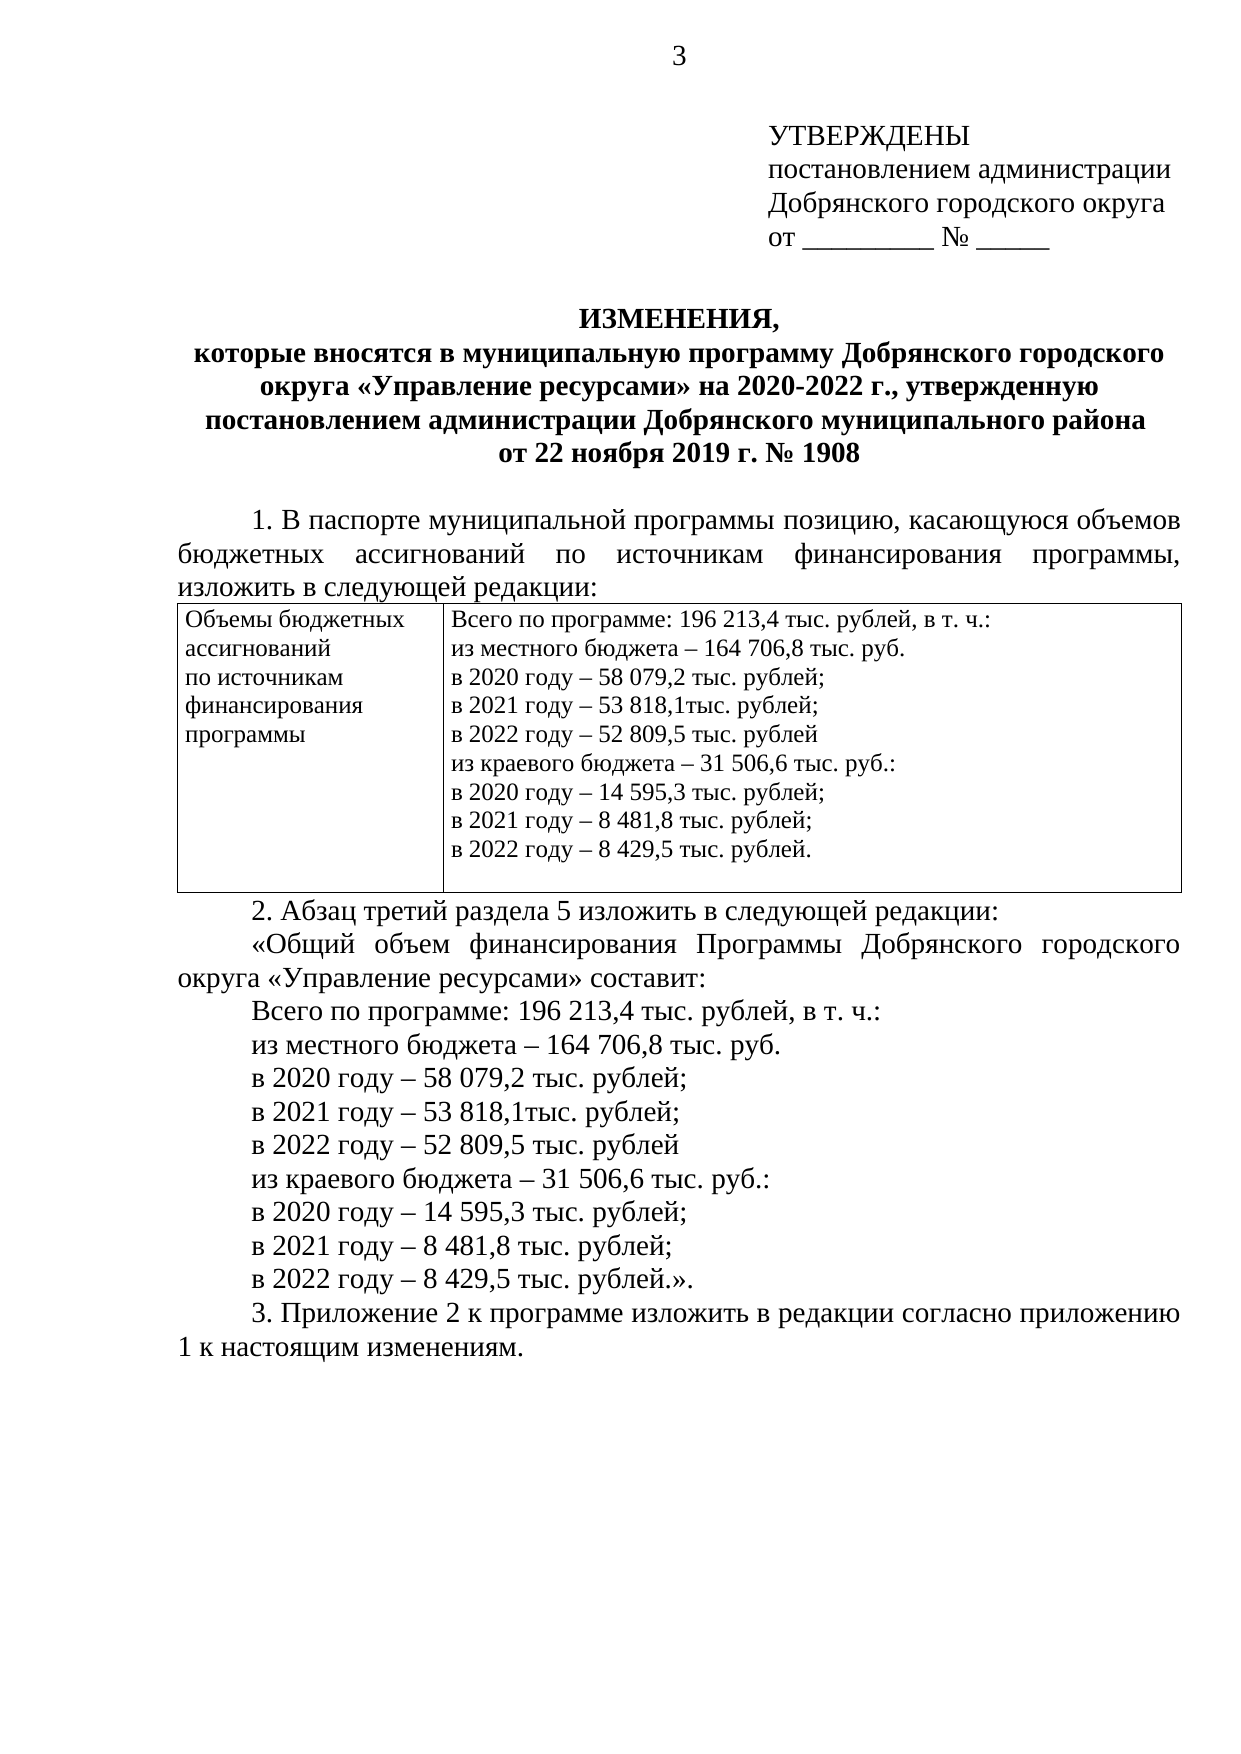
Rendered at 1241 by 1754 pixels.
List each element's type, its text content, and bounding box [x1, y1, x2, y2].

text 2. Абзац третий раздела 5 изложить в следующей редакции: [177, 893, 1181, 926]
text ИЗМЕНЕНИЯ, [177, 301, 1181, 335]
text которые вносятся в муниципальную программу Добрянского городского округа «Управление ресурсами» на 2020-2022 г., утвержденную постановлением администрации Добрянского муниципального района от 22 ноября 2019 г. № 1908 [177, 335, 1181, 469]
text Добрянского городского округа [768, 185, 1181, 219]
text 1. В паспорте муниципальной программы позицию, касающуюся объемов бюджетных ассигнований по источникам финансирования программы, изложить в следующей редакции: [177, 502, 1181, 603]
text из местного бюджета – 164 706,8 тыс. руб. [177, 1027, 1181, 1060]
text постановлением администрации [768, 152, 1181, 185]
text «Общий объем финансирования Программы Добрянского городского округа «Управление ресурсами» составит: [177, 926, 1181, 993]
table_header Всего по программе: 196 213,4 тыс. рублей, в т. ч.: из местного бюджета – 164 706,8 тыс. руб. в 2020 году – 58 079,2 тыс. рублей; в 2021 году – 53 818,1тыс. рублей; в 2022 году – 52 809,5 тыс. рублей из краевого бюджета – 31 506,6 тыс. руб.: в 2020 году – 14 595,3 тыс. рублей; в 2021 году – 8 481,8 тыс. рублей; в 2022 году – 8 429,5 тыс. рублей. [444, 604, 1181, 892]
text от _________ № _____ [768, 219, 1181, 252]
text в 2021 году – 8 481,8 тыс. рублей; [177, 1228, 1181, 1262]
table_header Объемы бюджетных ассигнований по источникам финансирования программы [178, 604, 443, 892]
text в 2020 году – 14 595,3 тыс. рублей; [177, 1194, 1181, 1228]
text УТВЕРЖДЕНЫ [768, 118, 1181, 152]
text 3. Приложение 2 к программе изложить в редакции согласно приложению 1 к настоящим изменениям. [177, 1295, 1181, 1362]
text в 2020 году – 58 079,2 тыс. рублей; [177, 1060, 1181, 1094]
text из краевого бюджета – 31 506,6 тыс. руб.: [177, 1161, 1181, 1194]
text Всего по программе: 196 213,4 тыс. рублей, в т. ч.: [177, 993, 1181, 1027]
text в 2021 году – 53 818,1тыс. рублей; [177, 1094, 1181, 1127]
text в 2022 году – 52 809,5 тыс. рублей [177, 1127, 1181, 1161]
text в 2022 году – 8 429,5 тыс. рублей.». [177, 1262, 1181, 1295]
